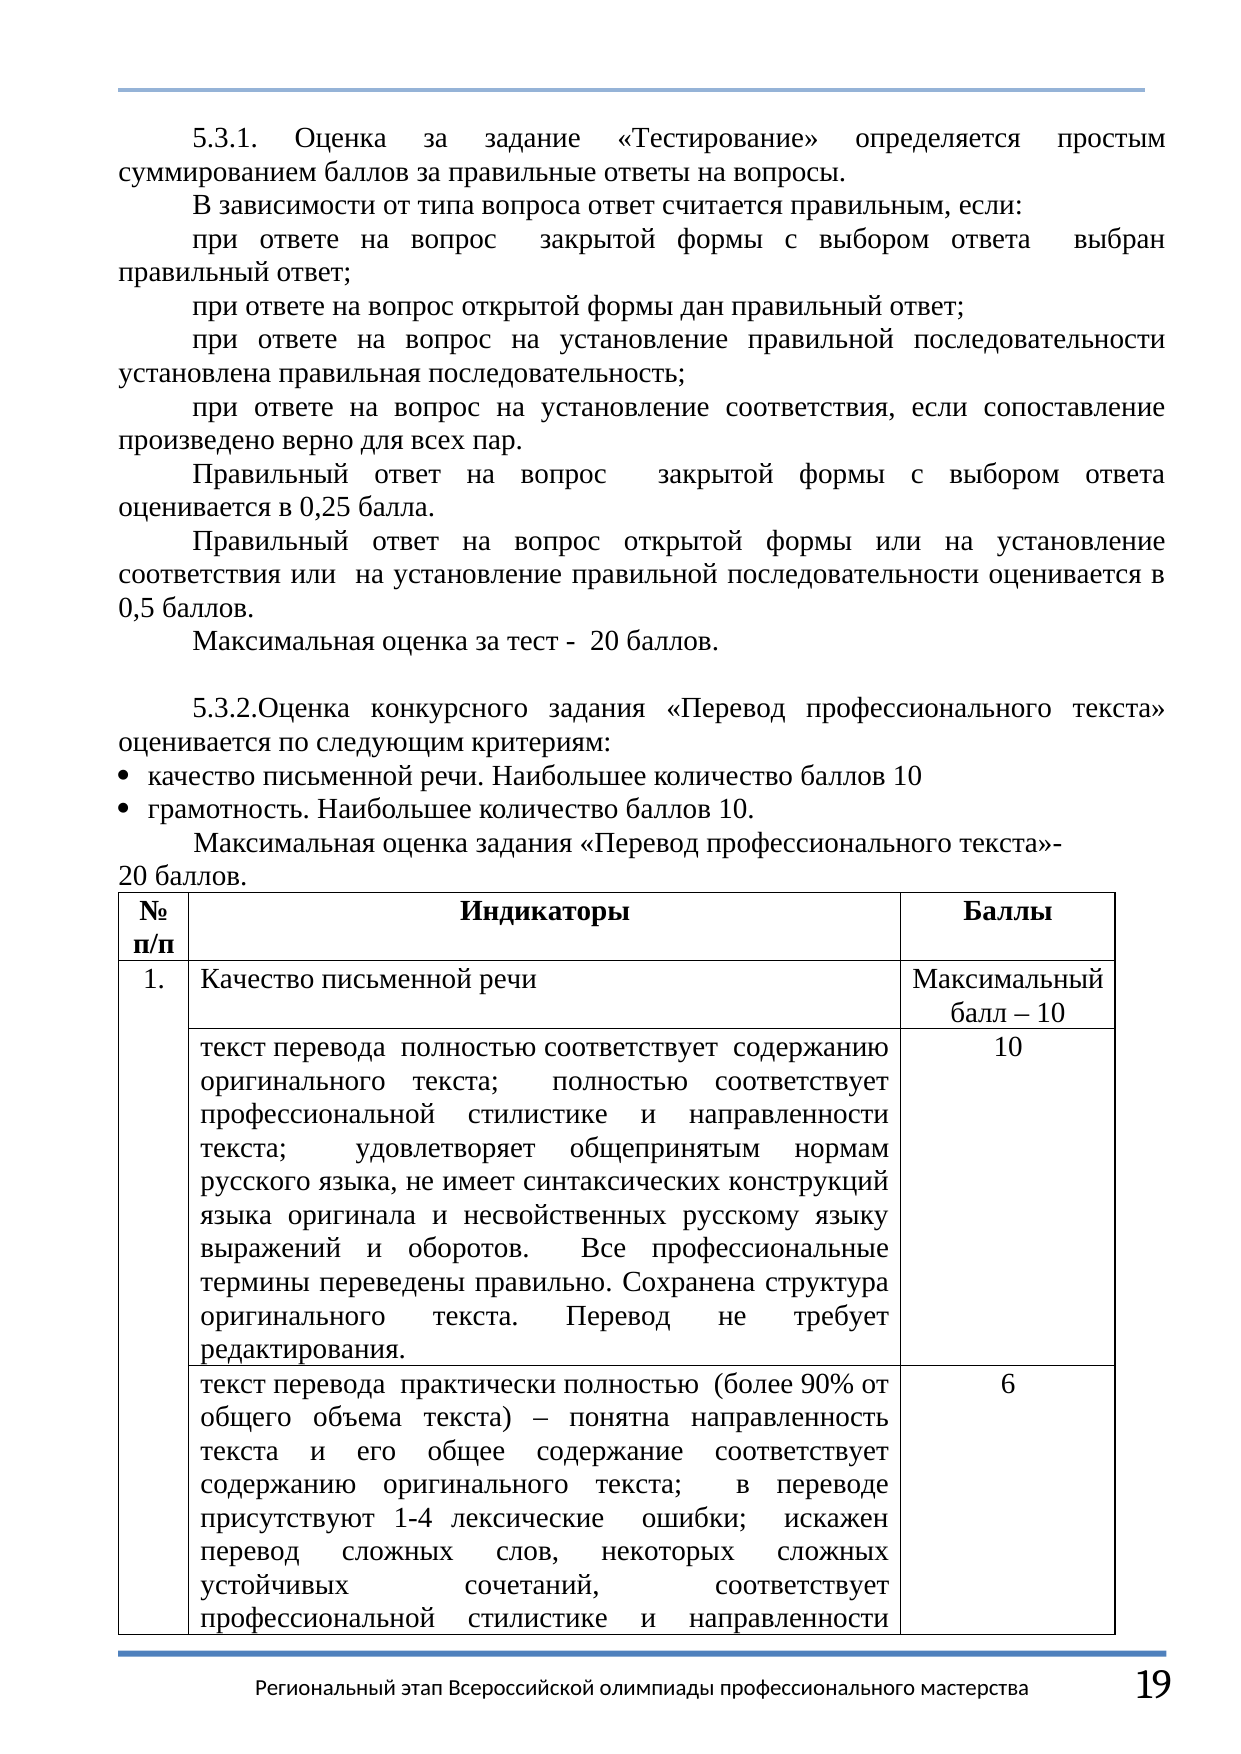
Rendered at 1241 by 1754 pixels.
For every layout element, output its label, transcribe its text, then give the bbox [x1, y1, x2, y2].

list грамотность. Наибольшее количество баллов 10. [118, 791, 1166, 825]
table_cell 1. [119, 961, 188, 1634]
table_header Баллы [901, 893, 1114, 960]
list качество письменной речи. Наибольшее количество баллов 10 [118, 758, 1166, 791]
text 20 баллов. [118, 858, 1166, 892]
table_cell Максимальный балл – 10 [901, 961, 1114, 1028]
text при ответе на вопрос на установление соответствия, если сопоставление произведено верно для всех пар. [118, 389, 1166, 456]
table_header Индикаторы [189, 893, 900, 960]
text Максимальная оценка за тест - 20 баллов. [118, 623, 1166, 657]
table_cell Качество письменной речи [189, 961, 900, 1028]
text при ответе на вопрос открытой формы дан правильный ответ; [118, 288, 1166, 322]
text Максимальная оценка задания «Перевод профессионального текста»- [193, 825, 1166, 858]
text Правильный ответ на вопрос закрытой формы с выбором ответа оценивается в 0,25 балла. [118, 456, 1166, 523]
text при ответе на вопрос закрытой формы с выбором ответа выбран правильный ответ; [118, 221, 1166, 288]
table_cell 6 [901, 1366, 1114, 1634]
text В зависимости от типа вопроса ответ считается правильным, если: [118, 187, 1166, 221]
table_cell текст перевода полностью соответствует содержанию оригинального текста; полностью соответствует профессиональной стилистике и направленности текста; удовлетворяет общепринятым нормам русского языка, не имеет синтаксических конструкций языка оригинала и несвойственных русскому языку выражений и оборотов. Все профессиональные термины переведены правильно. Сохранена структура оригинального текста. Перевод не требует редактирования. [189, 1029, 900, 1365]
table_cell 10 [901, 1029, 1114, 1365]
text при ответе на вопрос на установление правильной последовательности установлена правильная последовательность; [118, 322, 1166, 389]
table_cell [189, 1366, 900, 1634]
text Правильный ответ на вопрос открытой формы или на установление соответствия или на установление правильной последовательности оценивается в 0,5 баллов. [118, 523, 1166, 623]
text 5.3.1. Оценка за задание «Тестирование» определяется простым суммированием баллов за правильные ответы на вопросы. [118, 120, 1166, 187]
text 5.3.2.Оценка конкурсного задания «Перевод профессионального текста» оценивается по следующим критериям: [118, 691, 1166, 758]
table_header № п/п [119, 893, 188, 960]
